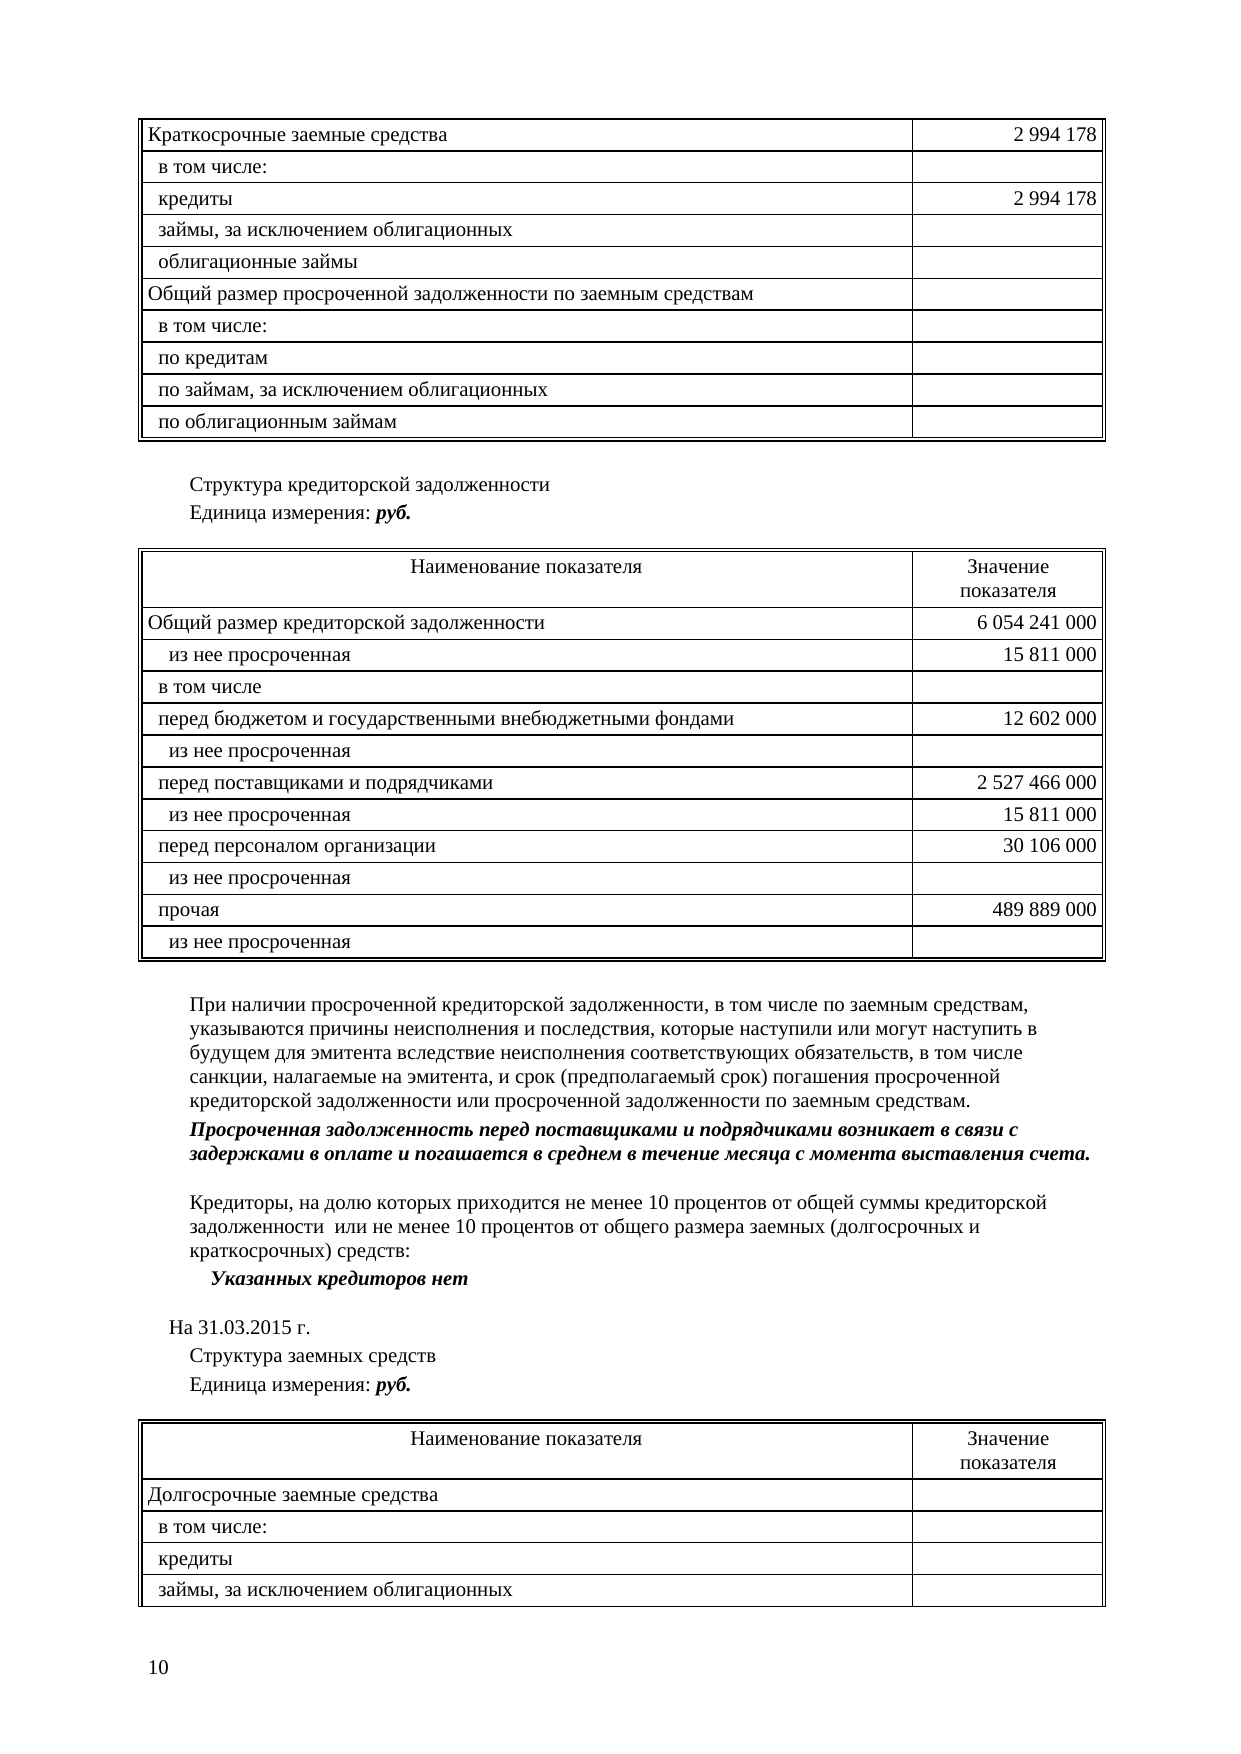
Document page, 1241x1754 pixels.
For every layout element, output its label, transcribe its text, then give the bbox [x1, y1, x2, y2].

table_cell [913, 736, 1102, 766]
table_header Наименование показателя [143, 552, 912, 607]
text Единица измерения: руб. [189, 1372, 1092, 1396]
table_cell кредиты [143, 183, 912, 214]
table_header Наименование показателя [143, 1424, 912, 1478]
table_cell по займам, за исключением облигационных [143, 375, 912, 405]
table_cell 15 811 000 [913, 640, 1102, 670]
text Указанных кредиторов нет [210, 1266, 1092, 1290]
table_cell Краткосрочные заемные средства [143, 120, 912, 150]
table_cell перед поставщиками и подрядчиками [143, 768, 912, 798]
table_cell [913, 407, 1102, 437]
table_cell перед персоналом организации [143, 831, 912, 862]
table_cell 489 889 000 [913, 895, 1102, 925]
table_cell 6 054 241 000 [913, 608, 1102, 638]
table_cell [913, 1575, 1102, 1606]
table_cell займы, за исключением облигационных [143, 215, 912, 246]
table_cell в том числе: [143, 311, 912, 341]
table_cell [913, 343, 1102, 373]
text Единица измерения: руб. [189, 500, 1092, 524]
table_cell 2 994 178 [913, 183, 1102, 214]
table_cell из нее просроченная [143, 927, 912, 957]
table_cell [913, 215, 1102, 246]
table_cell [913, 311, 1102, 341]
table_cell в том числе: [143, 152, 912, 182]
table_cell [913, 1512, 1102, 1542]
table_cell в том числе: [143, 1512, 912, 1542]
table_cell [913, 927, 1102, 957]
text Структура заемных средств [189, 1343, 1092, 1367]
table_cell кредиты [143, 1543, 912, 1574]
text Просроченная задолженность перед поставщиками и подрядчиками возникает в связи с задержками в оплате и погашается в среднем в течение месяца с момента выставления счета. [189, 1117, 1092, 1165]
table_cell из нее просроченная [143, 800, 912, 830]
text При наличии просроченной кредиторской задолженности, в том числе по заемным средствам, указываются причины неисполнения и последствия, которые наступили или могут наступить в будущем для эмитента вследствие неисполнения соответствующих обязательств, в том числе санкции, налагаемые на эмитента, и срок (предполагаемый срок) погашения просроченной кредиторской задолженности или просроченной задолженности по заемным средствам. [189, 992, 1092, 1112]
table_cell по кредитам [143, 343, 912, 373]
table_cell из нее просроченная [143, 640, 912, 670]
table_cell [913, 247, 1102, 277]
table_cell из нее просроченная [143, 736, 912, 766]
table_cell 12 602 000 [913, 704, 1102, 734]
subtitle На 31.03.2015 г. [168, 1315, 1092, 1339]
table_cell [913, 1480, 1102, 1510]
table_cell из нее просроченная [143, 863, 912, 893]
table_cell Общий размер кредиторской задолженности [143, 608, 912, 638]
table_cell 2 527 466 000 [913, 768, 1102, 798]
table_header Значение показателя [913, 1424, 1102, 1478]
table_cell [913, 375, 1102, 405]
table_cell 2 994 178 [913, 120, 1102, 150]
table_cell 30 106 000 [913, 831, 1102, 862]
table_cell [913, 672, 1102, 702]
table_cell Общий размер просроченной задолженности по заемным средствам [143, 279, 912, 309]
table_cell прочая [143, 895, 912, 925]
table_cell по облигационным займам [143, 407, 912, 437]
table_cell облигационные займы [143, 247, 912, 277]
table_cell в том числе [143, 672, 912, 702]
table_cell займы, за исключением облигационных [143, 1575, 912, 1606]
subtitle Кредиторы, на долю которых приходится не менее 10 процентов от общей суммы кредиторской задолженности или не менее 10 процентов от общего размера заемных (долгосрочных и краткосрочных) средств: [189, 1190, 1092, 1262]
table_cell [913, 863, 1102, 893]
table_cell 15 811 000 [913, 800, 1102, 830]
text Структура кредиторской задолженности [189, 472, 1092, 496]
table_cell [913, 152, 1102, 182]
table_cell [913, 1543, 1102, 1574]
table_cell [913, 279, 1102, 309]
table_cell Долгосрочные заемные средства [143, 1480, 912, 1510]
table_cell перед бюджетом и государственными внебюджетными фондами [143, 704, 912, 734]
table_header Значение показателя [913, 552, 1102, 607]
